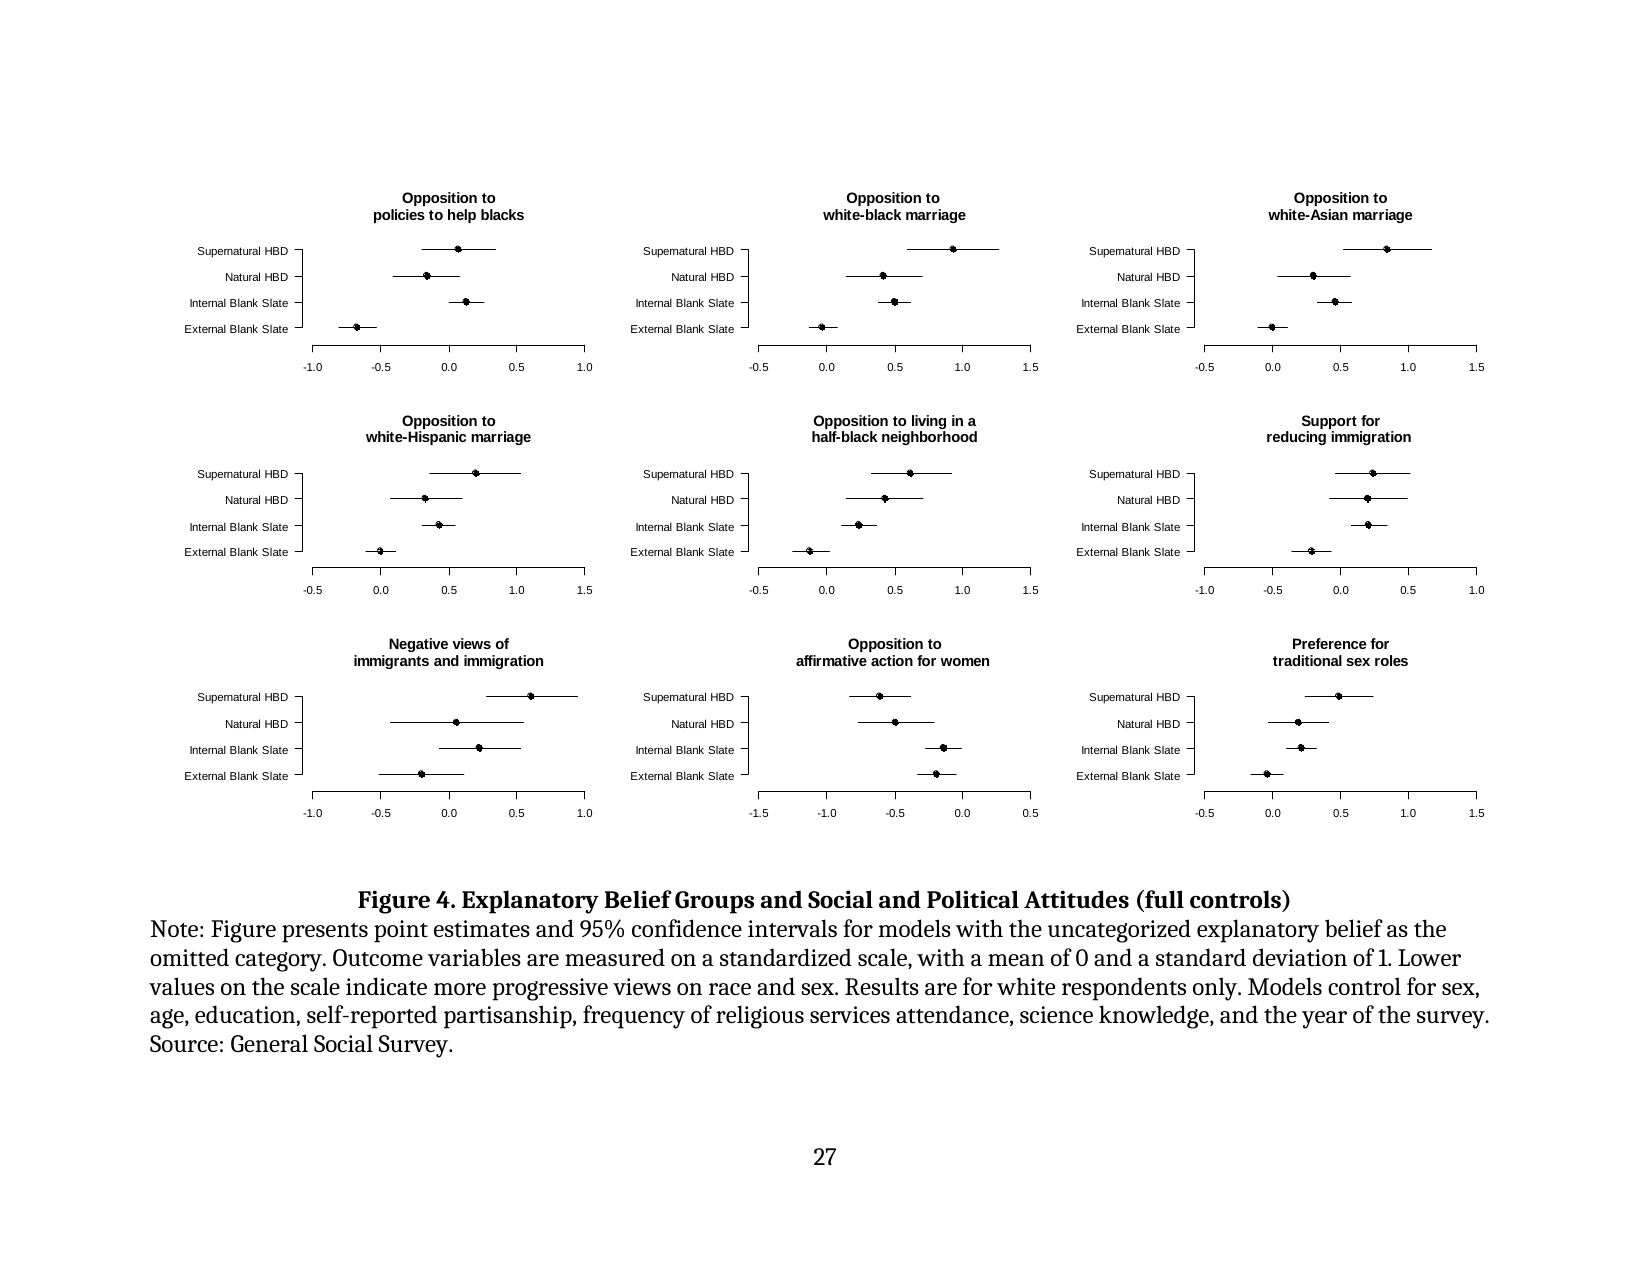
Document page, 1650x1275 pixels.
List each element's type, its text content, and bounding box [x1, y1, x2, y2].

text Note: Figure presents point estimates and 95% confidence intervals for models with the uncategorized explanatory belief as the omitted category. Outcome variables are measured on a standardized scale, with a mean of 0 and a standard deviation of 1. Lower values on the scale indicate more progressive views on race and sex. Results are for white respondents only. Models control for sex, age, education, self-reported partisanship, frequency of religious services attendance, science knowledge, and the year of the survey. Source: General Social Survey. [150, 915, 1500, 1059]
text Figure 4. Explanatory Belief Groups and Social and Political Attitudes (full controls) [150, 886, 1500, 915]
